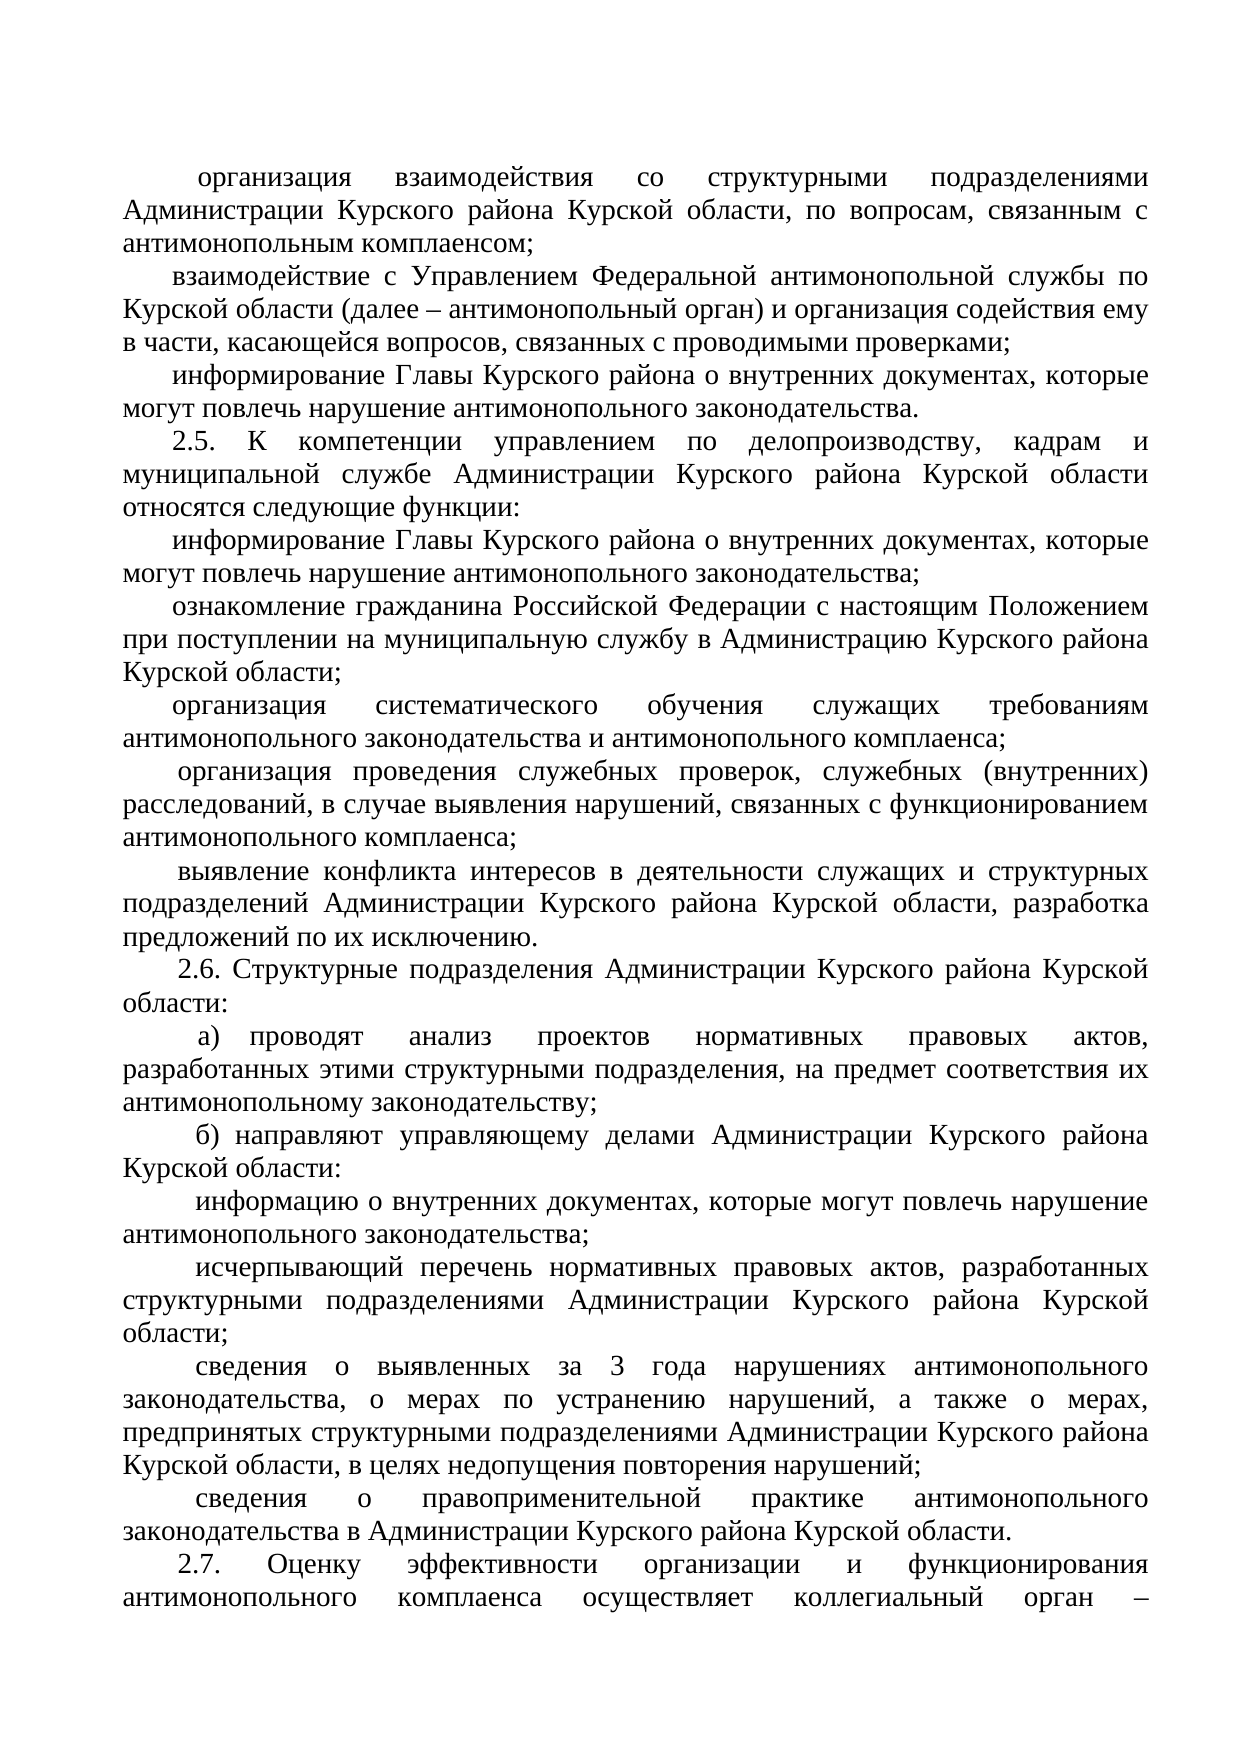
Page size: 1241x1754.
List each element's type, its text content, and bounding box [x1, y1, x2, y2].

text 2.6. Структурные подразделения Администрации Курского района Курской области: [122, 953, 1149, 1019]
text информирование Главы Курского района о внутренних документах, которые могут повлечь нарушение антимонопольного законодательства. [122, 358, 1149, 424]
text сведения о правоприменительной практике антимонопольного законодательства в Администрации Курского района Курской области. [122, 1481, 1149, 1547]
text ознакомление гражданина Российской Федерации с настоящим Положением при поступлении на муниципальную службу в Администрацию Курского района Курской области; [122, 589, 1149, 688]
text информирование Главы Курского района о внутренних документах, которые могут повлечь нарушение антимонопольного законодательства; [122, 523, 1149, 589]
text исчерпывающий перечень нормативных правовых актов, разработанных структурными подразделениями Администрации Курского района Курской области; [122, 1250, 1149, 1349]
text б) направляют управляющему делами Администрации Курского района Курской области: [122, 1118, 1149, 1184]
text а) проводят анализ проектов нормативных правовых актов, разработанных этими структурными подразделения, на предмет соответствия их антимонопольному законодательству; [122, 1019, 1149, 1118]
text организация проведения служебных проверок, служебных (внутренних) расследований, в случае выявления нарушений, связанных с функционированием антимонопольного комплаенса; [122, 754, 1149, 853]
text сведения о выявленных за 3 года нарушениях антимонопольного законодательства, о мерах по устранению нарушений, а также о мерах, предпринятых структурными подразделениями Администрации Курского района Курской области, в целях недопущения повторения нарушений; [122, 1349, 1149, 1481]
text информацию о внутренних документах, которые могут повлечь нарушение антимонопольного законодательства; [122, 1184, 1149, 1250]
text организация систематического обучения служащих требованиям антимонопольного законодательства и антимонопольного комплаенса; [122, 688, 1149, 754]
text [122, 1547, 1149, 1613]
text взаимодействие с Управлением Федеральной антимонопольной службы по Курской области (далее – антимонопольный орган) и организация содействия ему в части, касающейся вопросов, связанных с проводимыми проверками; [122, 259, 1149, 358]
text 2.5. К компетенции управлением по делопроизводству, кадрам и муниципальной службе Администрации Курского района Курской области относятся следующие функции: [122, 424, 1149, 523]
text выявление конфликта интересов в деятельности служащих и структурных подразделений Администрации Курского района Курской области, разработка предложений по их исключению. [122, 853, 1149, 953]
text организация взаимодействия со структурными подразделениями Администрации Курского района Курской области, по вопросам, связанным с антимонопольным комплаенсом; [122, 160, 1149, 259]
